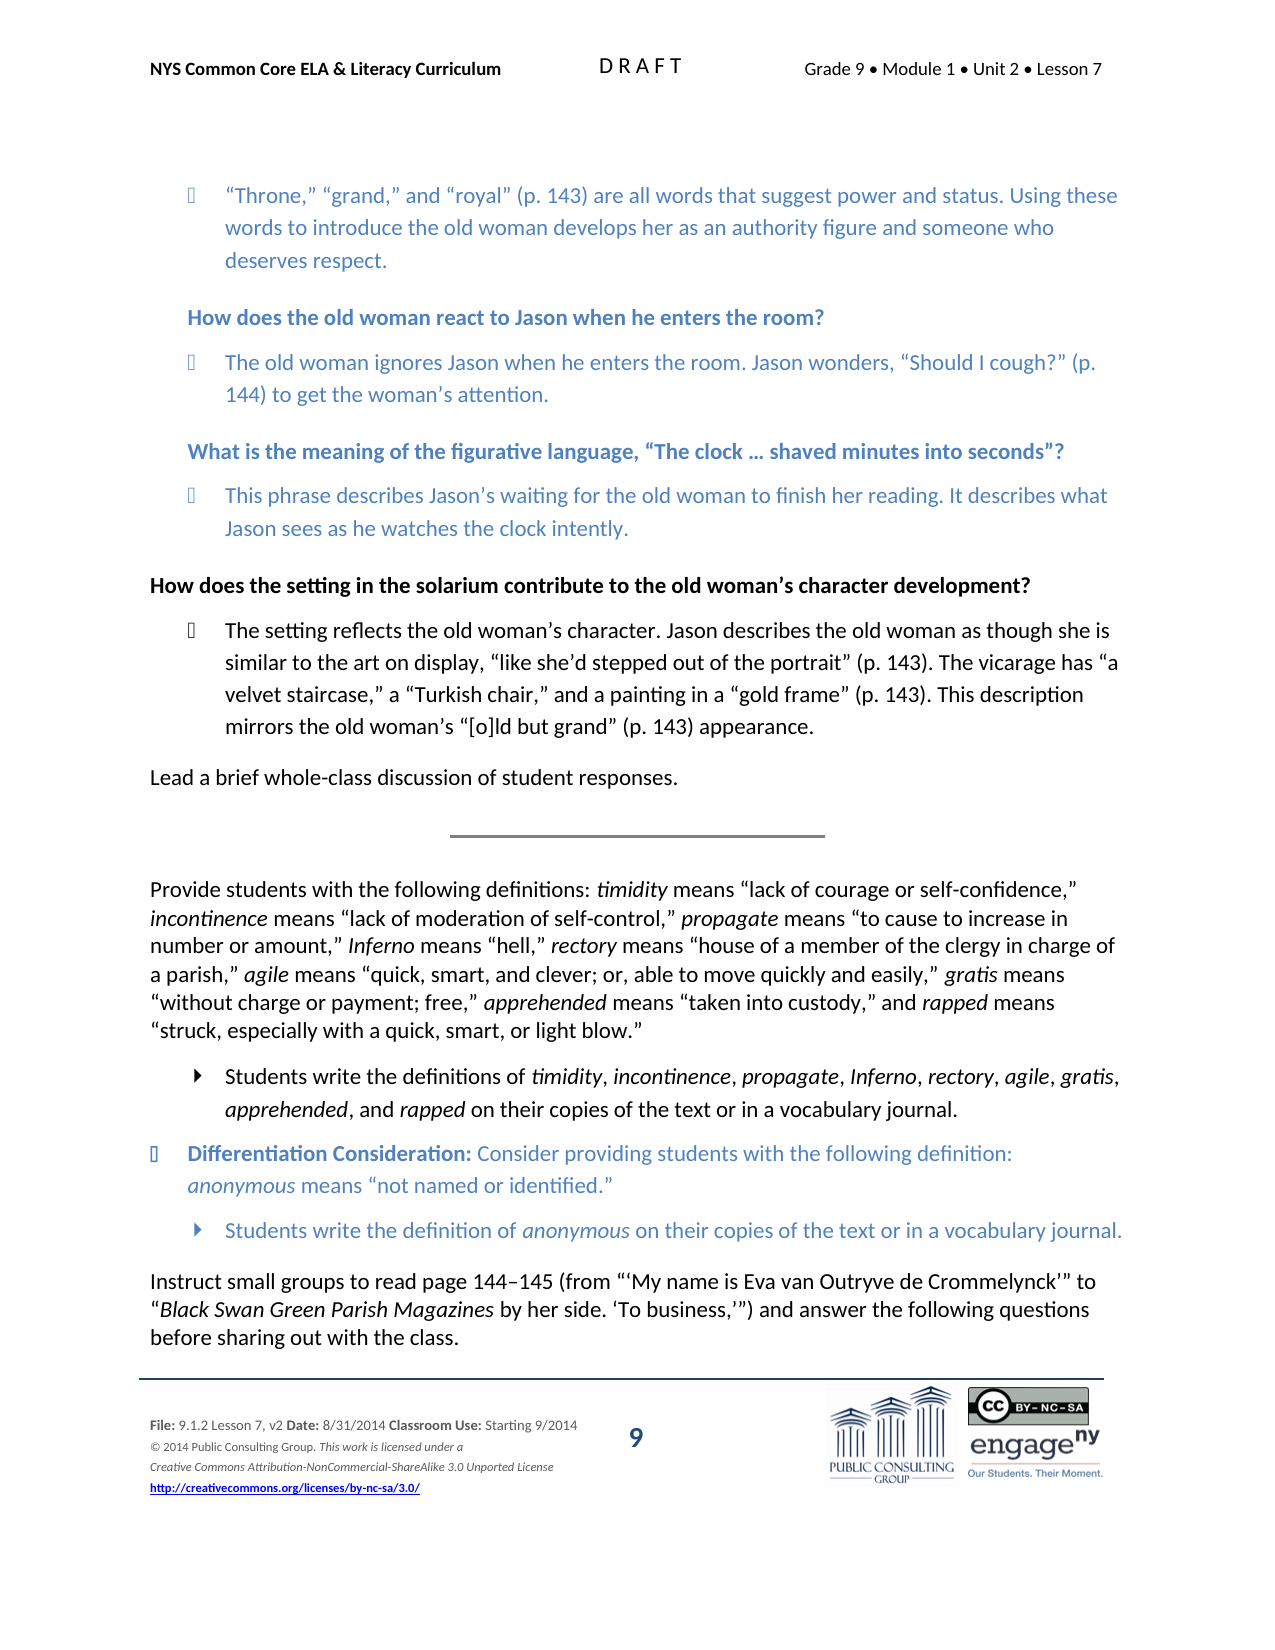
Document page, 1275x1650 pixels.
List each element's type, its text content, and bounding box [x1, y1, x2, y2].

text Lead a brief whole-class discussion of student responses. [150, 763, 1125, 791]
text How does the setting in the solarium contribute to the old woman’s character development? [150, 571, 1125, 599]
text What is the meaning of the figurative language, “The clock … shaved minutes into seconds”? [187, 437, 1125, 465]
list Students write the definitions of timidity, incontinence, propagate, Inferno, rectory, agile, gratis, apprehended, and rapped on their copies of the text or in a vocabulary journal. [187, 1062, 1125, 1123]
text Differentiation Consideration: Consider providing students with the following definition: anonymous means “not named or identified.” [150, 1139, 1125, 1199]
text How does the old woman react to Jason when he enters the room? [187, 303, 1125, 331]
text Provide students with the following definitions: timidity means “lack of courage or self-confidence,” incontinence means “lack of moderation of self-control,” propagate means “to cause to increase in number or amount,” Inferno means “hell,” rectory means “house of a member of the clergy in charge of a parish,” agile means “quick, smart, and clever; or, able to move quickly and easily,” gratis means “without charge or payment; free,” apprehended means “taken into custody,” and rapped means “struck, especially with a quick, smart, or light blow.” [150, 876, 1125, 1044]
text The setting reflects the old woman’s character. Jason describes the old woman as though she is similar to the art on display, “like she’d stepped out of the portrait” (p. 143). The vicarage has “a velvet staircase,” a “Turkish chair,” and a painting in a “gold frame” (p. 143). This description mirrors the old woman’s “[o]ld but grand” (p. 143) appearance. [187, 616, 1125, 740]
text This phrase describes Jason’s waiting for the old woman to finish her reading. It describes what Jason sees as he watches the clock intently. [187, 482, 1125, 542]
text “Throne,” “grand,” and “royal” (p. 143) are all words that suggest power and status. Using these words to introduce the old woman develops her as an authority figure and someone who deserves respect. [187, 181, 1125, 274]
text The old woman ignores Jason when he enters the room. Jason wonders, “Should I cough?” (p. 144) to get the woman’s attention. [187, 348, 1125, 408]
text Instruct small groups to read page 144–145 (from “‘My name is Eva van Outryve de Crommelynck’” to “Black Swan Green Parish Magazines by her side. ‘To business,’”) and answer the following questions before sharing out with the class. [150, 1267, 1125, 1351]
text Students write the definition of anonymous on their copies of the text or in a vocabulary journal. [187, 1216, 1125, 1244]
picture [825, 1382, 1104, 1487]
